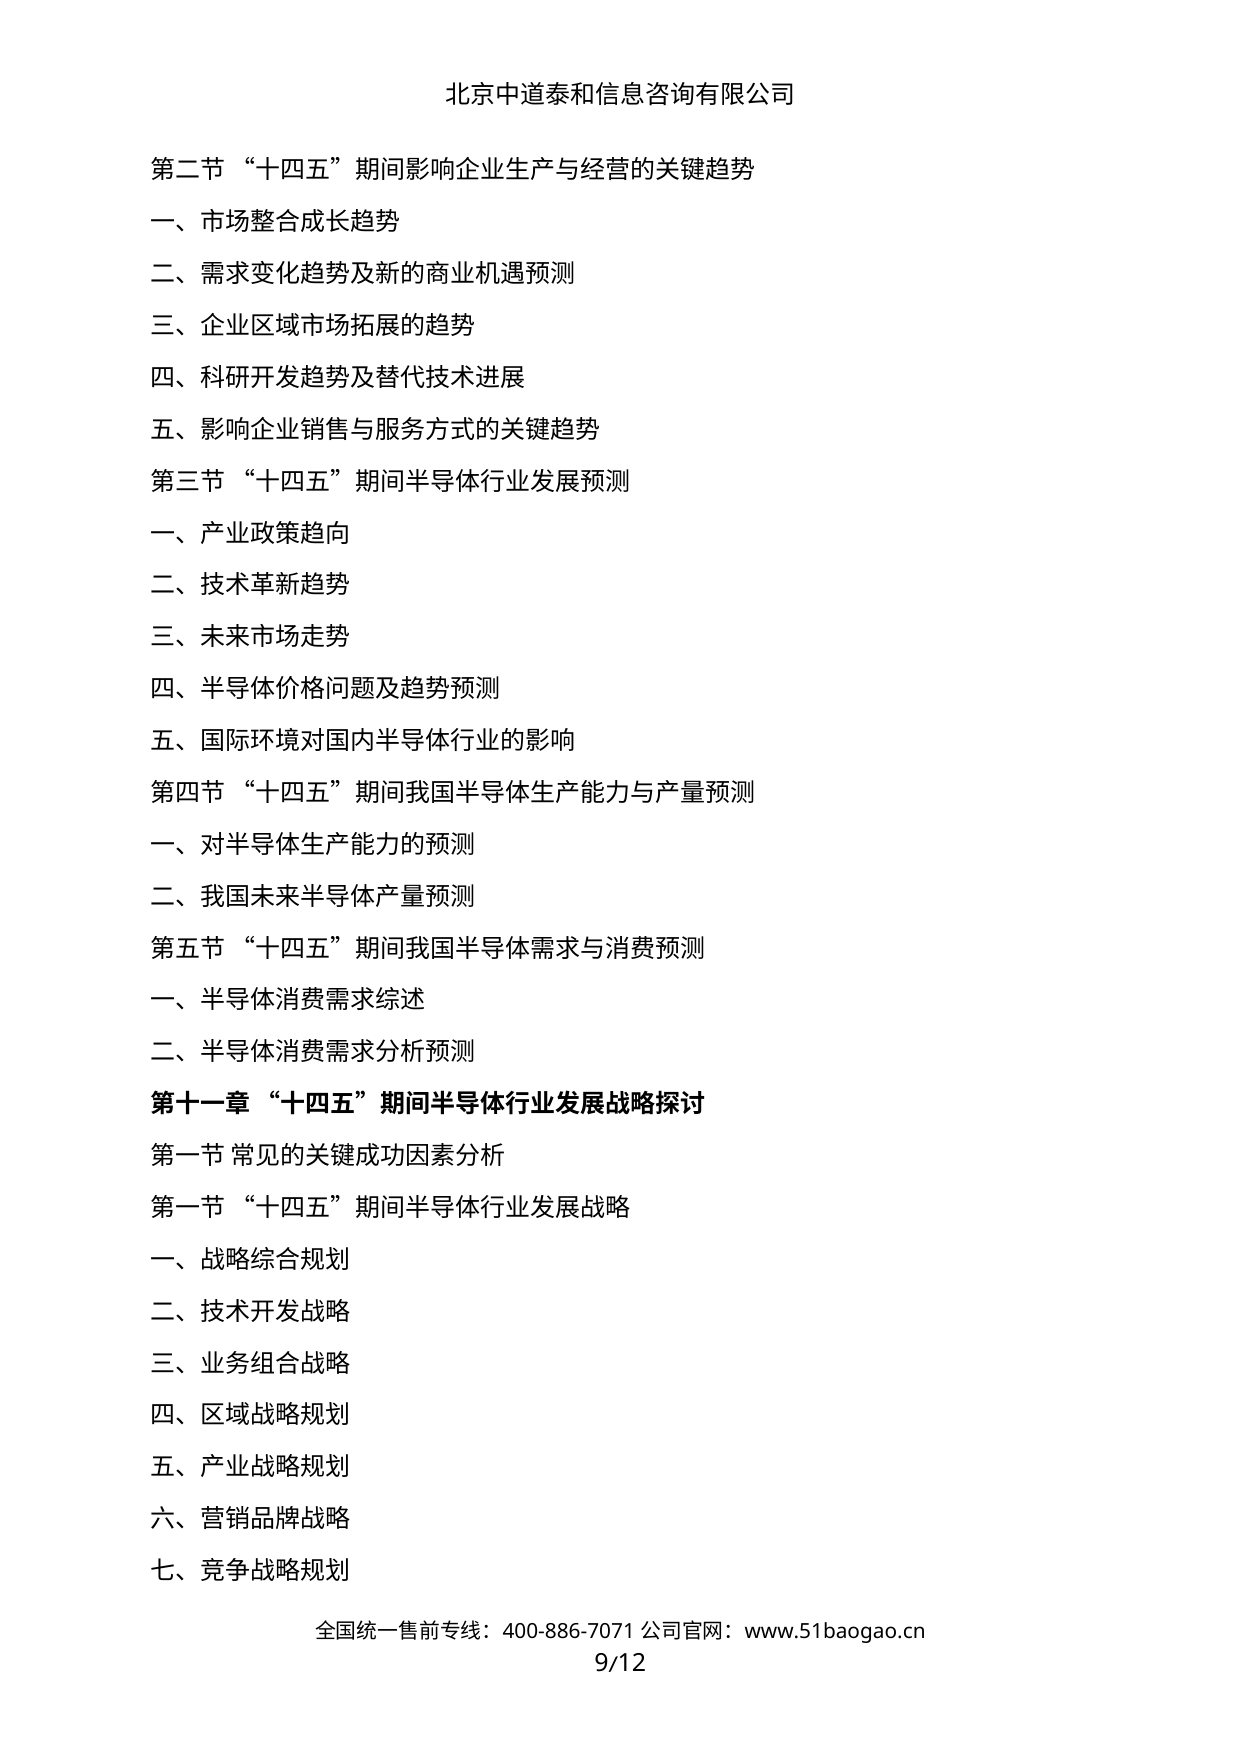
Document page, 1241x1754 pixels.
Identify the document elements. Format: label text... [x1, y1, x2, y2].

text 二、我国未来半导体产量预测 [150, 876, 1090, 912]
text 五、影响企业销售与服务方式的关键趋势 [150, 409, 1090, 446]
text 第一节 常见的关键成功因素分析 [150, 1136, 1090, 1172]
text 四、科研开发趋势及替代技术进展 [150, 357, 1090, 394]
text 第一节 “十四五”期间半导体行业发展战略 [150, 1187, 1090, 1224]
text 第五节 “十四五”期间我国半导体需求与消费预测 [150, 928, 1090, 964]
text 第十一章 “十四五”期间半导体行业发展战略探讨 [150, 1084, 1090, 1120]
text 一、战略综合规划 [150, 1239, 1090, 1276]
text 四、区域战略规划 [150, 1395, 1090, 1431]
text 二、技术开发战略 [150, 1291, 1090, 1327]
text 一、产业政策趋向 [150, 513, 1090, 549]
text 六、营销品牌战略 [150, 1499, 1090, 1535]
text 一、市场整合成长趋势 [150, 202, 1090, 238]
text 一、对半导体生产能力的预测 [150, 824, 1090, 861]
text 四、半导体价格问题及趋势预测 [150, 669, 1090, 705]
text 二、技术革新趋势 [150, 565, 1090, 601]
text 三、业务组合战略 [150, 1343, 1090, 1379]
text 三、企业区域市场拓展的趋势 [150, 306, 1090, 342]
text 第三节 “十四五”期间半导体行业发展预测 [150, 461, 1090, 497]
text 三、未来市场走势 [150, 617, 1090, 653]
text 七、竞争战略规划 [150, 1551, 1090, 1587]
text 一、半导体消费需求综述 [150, 980, 1090, 1016]
text 五、国际环境对国内半导体行业的影响 [150, 721, 1090, 757]
text 二、半导体消费需求分析预测 [150, 1032, 1090, 1068]
text 五、产业战略规划 [150, 1447, 1090, 1483]
text 第四节 “十四五”期间我国半导体生产能力与产量预测 [150, 772, 1090, 809]
text 第二节 “十四五”期间影响企业生产与经营的关键趋势 [150, 150, 1090, 186]
text 二、需求变化趋势及新的商业机遇预测 [150, 254, 1090, 290]
